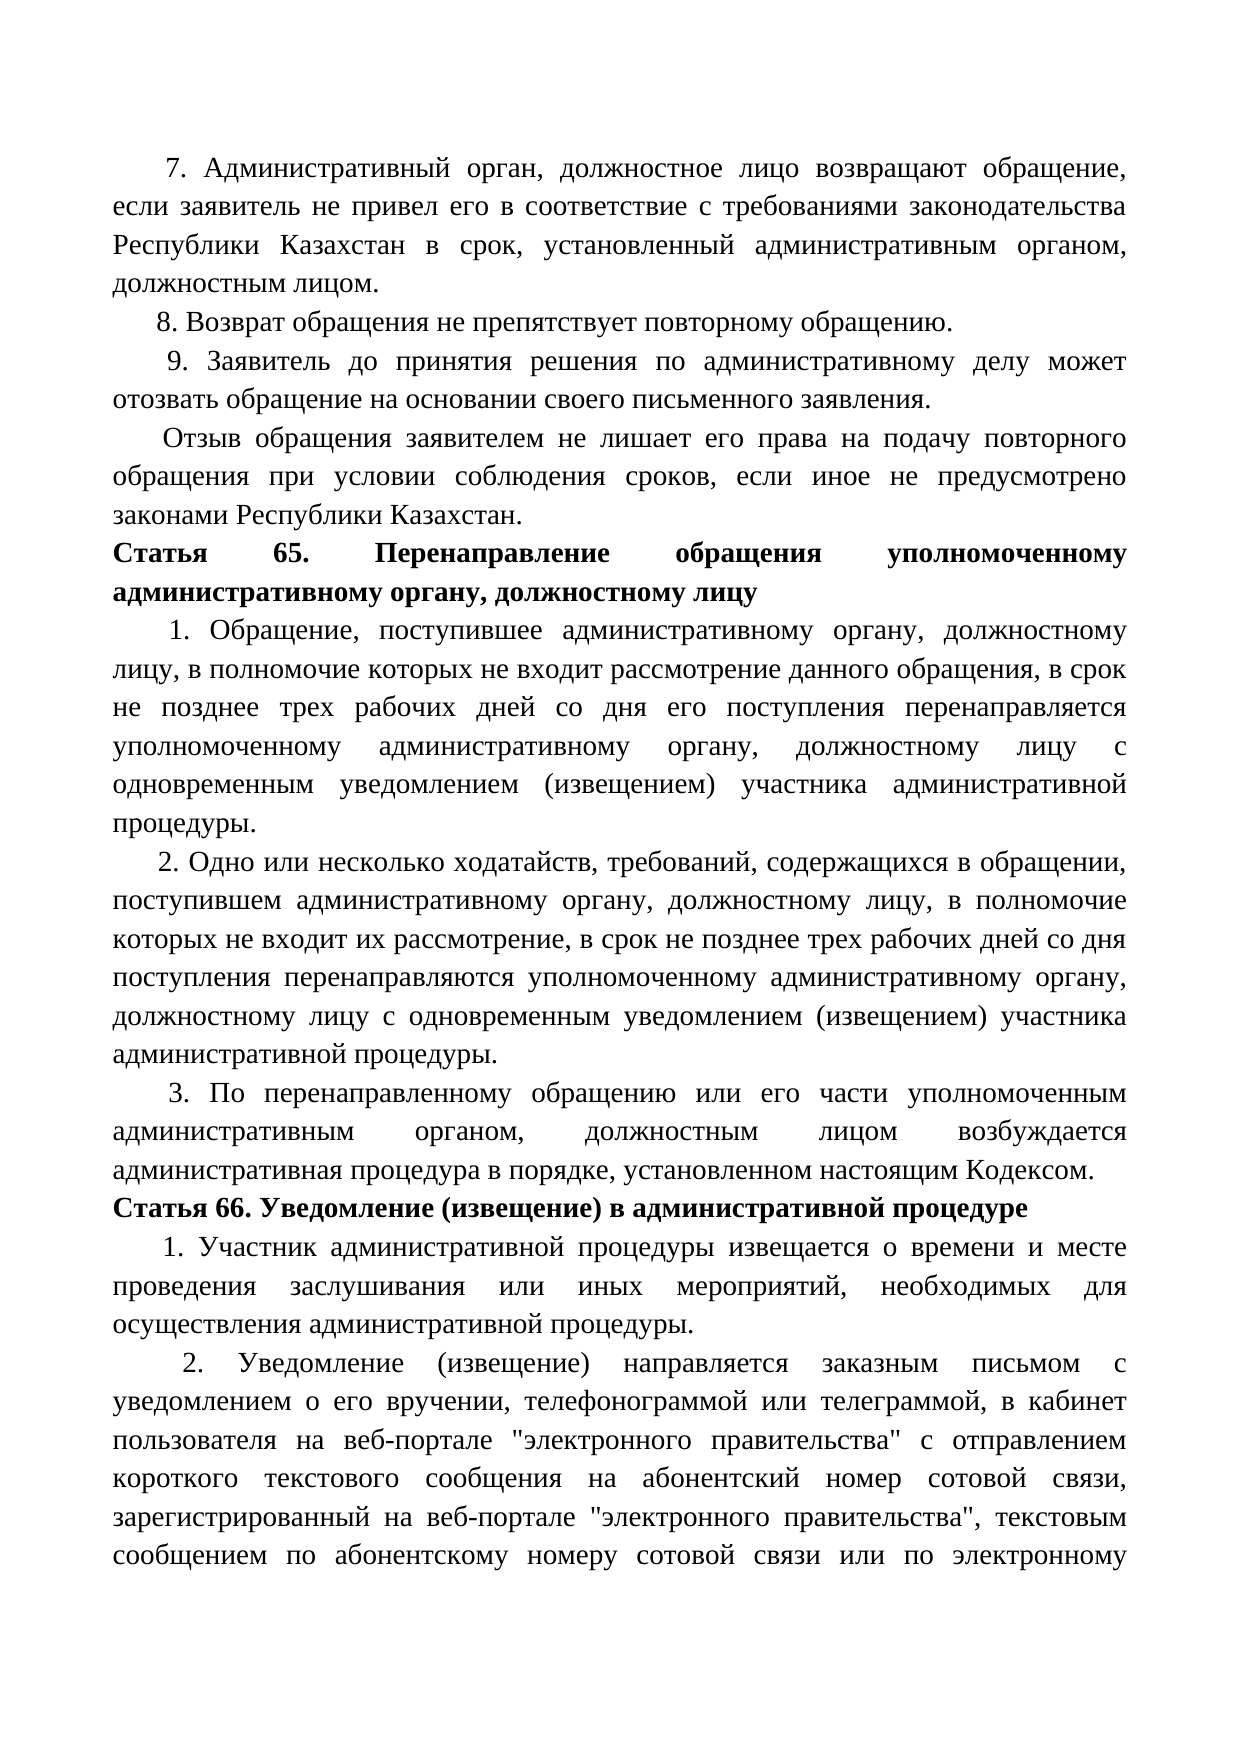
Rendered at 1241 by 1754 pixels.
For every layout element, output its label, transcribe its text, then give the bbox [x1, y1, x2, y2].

text 3. По перенаправленному обращению или его части уполномоченным административным органом, должностным лицом возбуждается административная процедура в порядке, установленном настоящим Кодексом. [112, 1075, 1128, 1186]
text 1. Участник административной процедуры извещается о времени и месте проведения заслушивания или иных мероприятий, необходимых для осуществления административной процедуры. [112, 1229, 1128, 1340]
text 1. Обращение, поступившее административному органу, должностному лицу, в полномочие которых не входит рассмотрение данного обращения, в срок не позднее трех рабочих дней со дня его поступления перенаправляется уполномоченному административному органу, должностному лицу с одновременным уведомлением (извещением) участника административной процедуры. [112, 612, 1128, 839]
text Отзыв обращения заявителем не лишает его права на подачу повторного обращения при условии соблюдения сроков, если иное не предусмотрено законами Республики Казахстан. [112, 420, 1128, 530]
text 2. Одно или несколько ходатайств, требований, содержащихся в обращении, поступившем административному органу, должностному лицу, в полномочие которых не входит их рассмотрение, в срок не позднее трех рабочих дней со дня поступления перенаправляются уполномоченному административному органу, должностному лицу с одновременным уведомлением (извещением) участника административной процедуры. [112, 844, 1128, 1070]
text 7. Административный орган, должностное лицо возвращают обращение, если заявитель не привел его в соответствие с требованиями законодательства Республики Казахстан в срок, установленный административным органом, должностным лицом. [112, 150, 1128, 299]
text Статья 65. Перенаправление обращения уполномоченному административному органу, должностному лицу [112, 535, 1128, 607]
text 8. Возврат обращения не препятствует повторному обращению. [112, 304, 1128, 338]
text Статья 66. Уведомление (извещение) в административной процедуре [112, 1191, 1128, 1224]
text 9. Заявитель до принятия решения по административному делу может отозвать обращение на основании своего письменного заявления. [112, 343, 1128, 415]
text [112, 1345, 1128, 1571]
